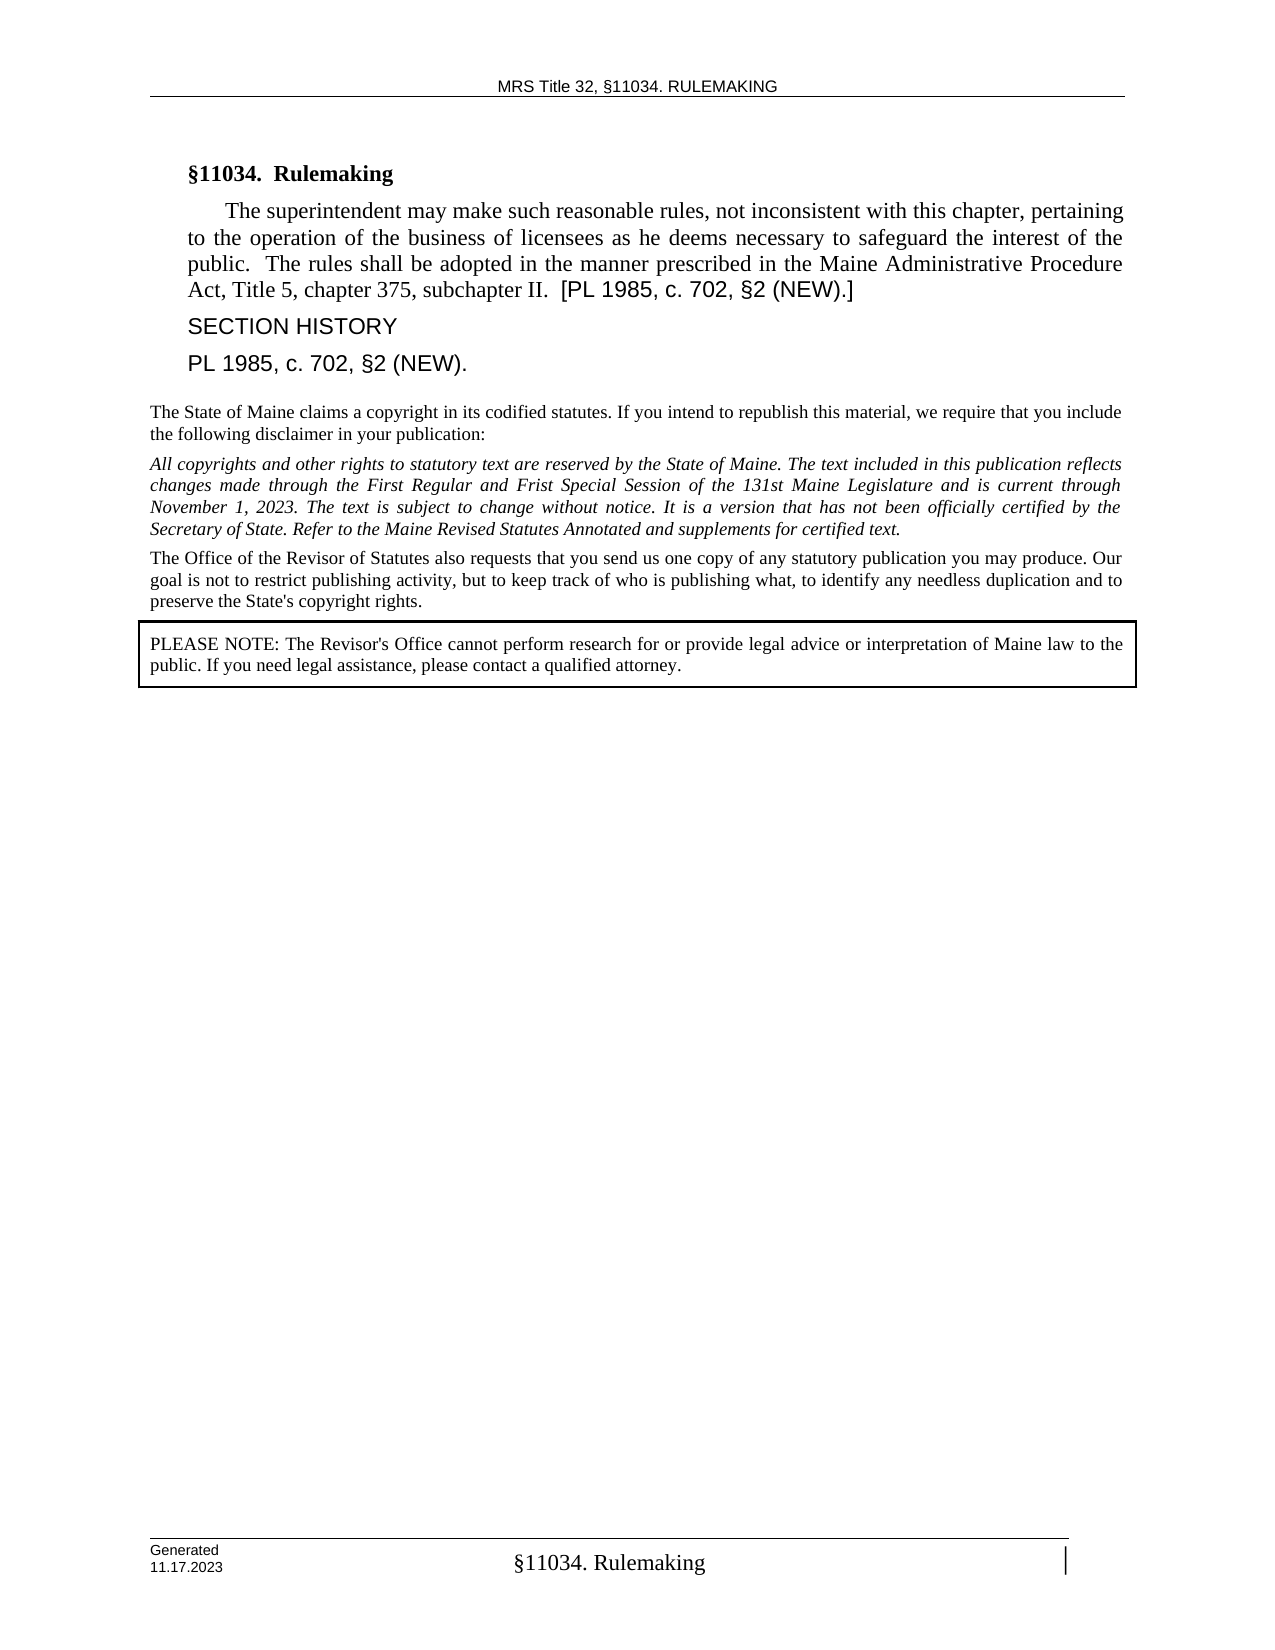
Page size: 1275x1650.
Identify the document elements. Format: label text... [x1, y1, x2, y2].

text §11034. Rulemaking [187, 160, 1125, 187]
text The Office of the Revisor of Statutes also requests that you send us one copy of any statutory publication you may produce. Our goal is not to restrict publishing activity, but to keep track of who is publishing what, to identify any needless duplication and to preserve the State's copyright rights. [150, 547, 1125, 612]
text All copyrights and other rights to statutory text are reserved by the State of Maine. The text included in this publication reflects changes made through the First Regular and Frist Special Session of the 131st Maine Legislature and is current through November 1, 2023 . The text is subject to change without notice. It is a version that has not been officially certified by the Secretary of State. Refer to the Maine Revised Statutes Annotated and supplements for certified text. [150, 453, 1125, 539]
text The superintendent may make such reasonable rules, not inconsistent with this chapter, pertaining to the operation of the business of licensees as he deems necessary to safeguard the interest of the public. The rules shall be adopted in the manner prescribed in the Maine Administrative Procedure Act, Title 5, chapter 375, subchapter II. [PL 1985, c. 702, §2 (NEW).] [187, 197, 1125, 303]
text PLEASE NOTE: The Revisor's Office cannot perform research for or provide legal advice or interpretation of Maine law to the public. If you need legal assistance, please contact a qualified attorney. [140, 623, 1135, 686]
text SECTION HISTORY [187, 313, 1125, 339]
text The State of Maine claims a copyright in its codified statutes. If you intend to republish this material, we require that you include the following disclaimer in your publication: [150, 401, 1125, 444]
text PL 1985, c. 702, §2 (NEW). [187, 350, 1125, 376]
